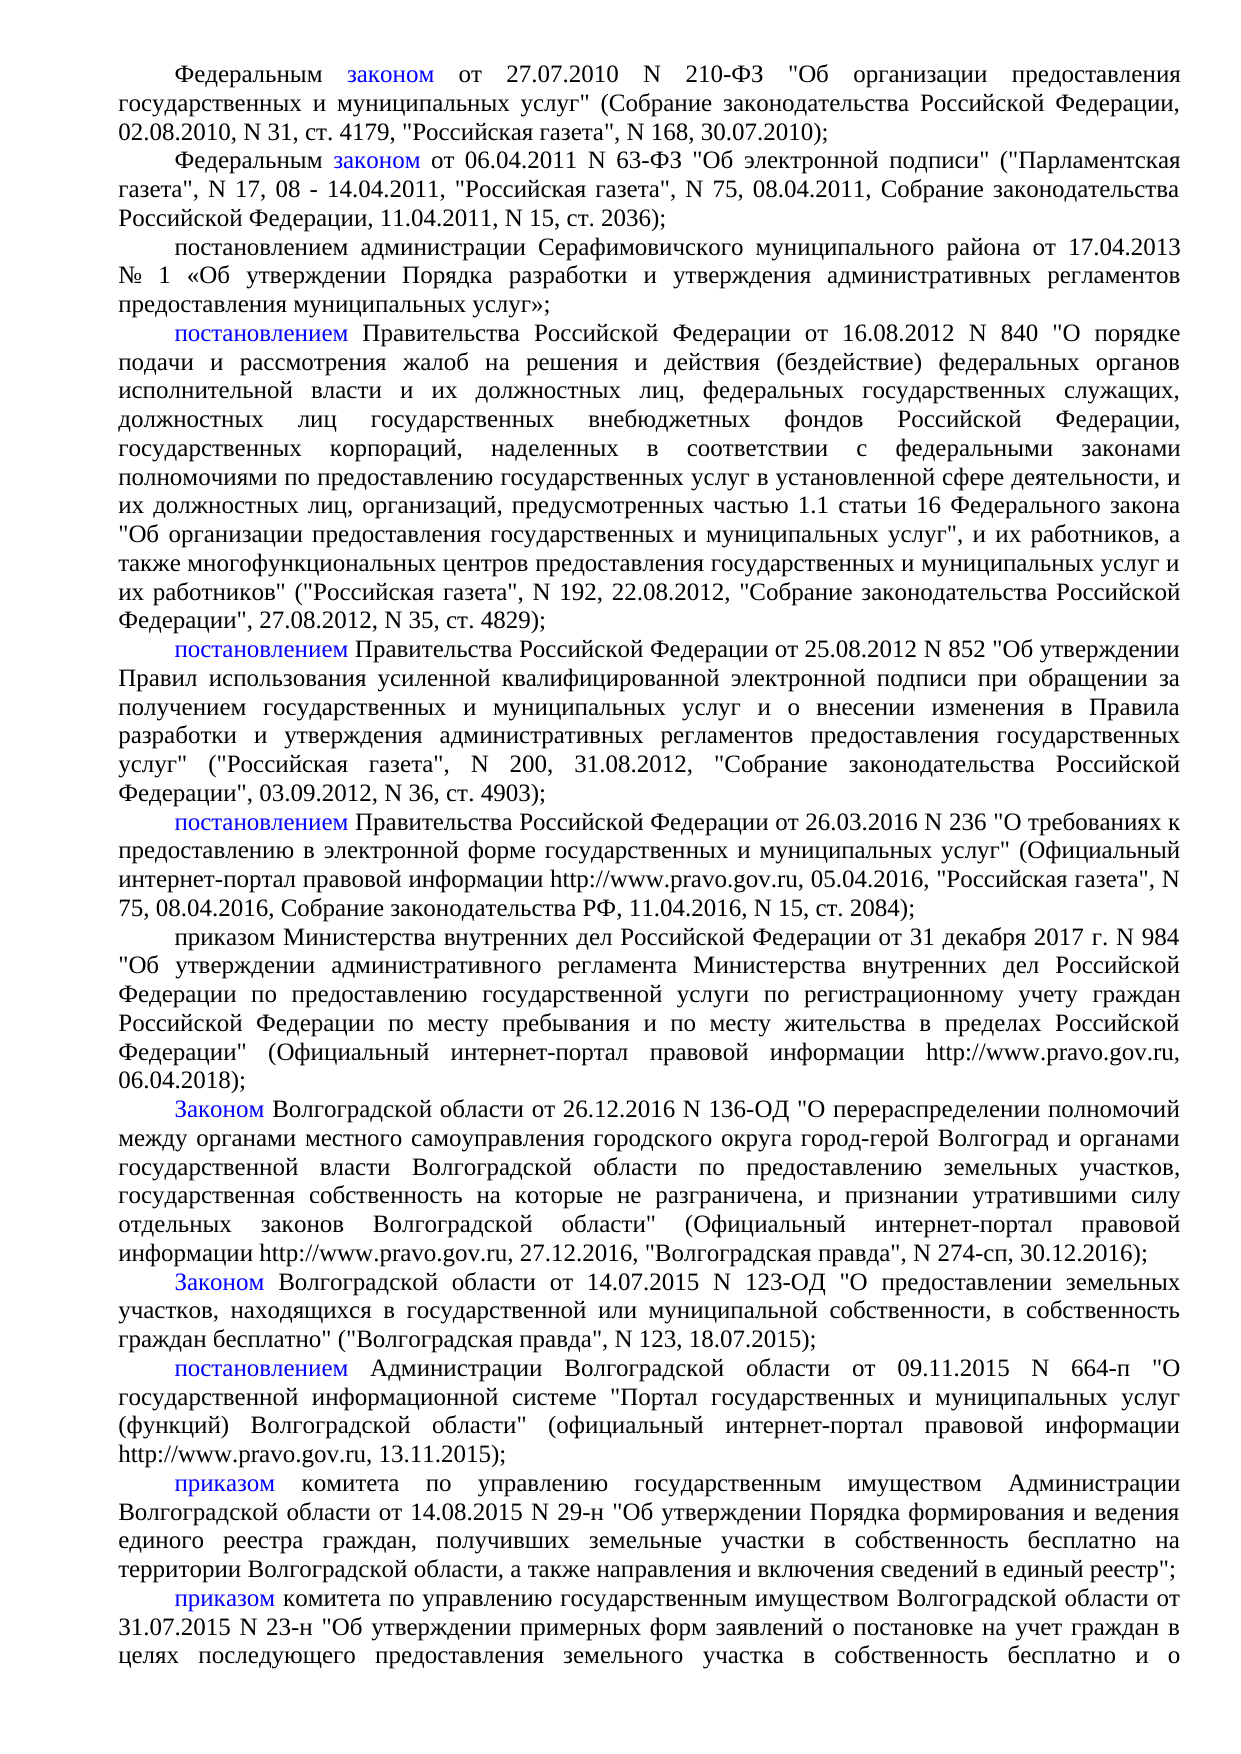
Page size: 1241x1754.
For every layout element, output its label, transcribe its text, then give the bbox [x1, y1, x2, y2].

text Законом Волгоградской области от 14.07.2015 N 123-ОД "О предоставлении земельных участков, находящихся в государственной или муниципальной собственности, в собственность граждан бесплатно" ("Волгоградская правда", N 123, 18.07.2015); [118, 1267, 1181, 1353]
text приказом комитета по управлению государственным имуществом Администрации Волгоградской области от 14.08.2015 N 29-н "Об утверждении Порядка формирования и ведения единого реестра граждан, получивших земельные участки в собственность бесплатно на территории Волгоградской области, а также направления и включения сведений в единый реестр"; [118, 1468, 1181, 1583]
text постановлением Правительства Российской Федерации от 16.08.2012 N 840 "О порядке подачи и рассмотрения жалоб на решения и действия (бездействие) федеральных органов исполнительной власти и их должностных лиц, федеральных государственных служащих, должностных лиц государственных внебюджетных фондов Российской Федерации, государственных корпораций, наделенных в соответствии с федеральными законами полномочиями по предоставлению государственных услуг в установленной сфере деятельности, и их должностных лиц, организаций, предусмотренных частью 1.1 статьи 16 Федерального закона "Об организации предоставления государственных и муниципальных услуг", и их работников, а также многофункциональных центров предоставления государственных и муниципальных услуг и их работников" ("Российская газета", N 192, 22.08.2012, "Собрание законодательства Российской Федерации", 27.08.2012, N 35, ст. 4829); [118, 318, 1181, 634]
text постановлением Правительства Российской Федерации от 26.03.2016 N 236 "О требованиях к предоставлению в электронной форме государственных и муниципальных услуг" (Официальный интернет-портал правовой информации http://www.pravo.gov.ru, 05.04.2016, "Российская газета", N 75, 08.04.2016, Собрание законодательства РФ, 11.04.2016, N 15, ст. 2084); [118, 807, 1181, 922]
text приказом Министерства внутренних дел Российской Федерации от 31 декабря 2017 г. N 984 "Об утверждении административного регламента Министерства внутренних дел Российской Федерации по предоставлению государственной услуги по регистрационному учету граждан Российской Федерации по месту пребывания и по месту жительства в пределах Российской Федерации" (Официальный интернет-портал правовой информации http://www.pravo.gov.ru, 06.04.2018); [118, 922, 1181, 1094]
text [118, 1583, 1181, 1669]
text постановлением Администрации Волгоградской области от 09.11.2015 N 664-п "О государственной информационной системе "Портал государственных и муниципальных услуг (функций) Волгоградской области" (официальный интернет-портал правовой информации http://www.pravo.gov.ru, 13.11.2015); [118, 1353, 1181, 1468]
text постановлением Правительства Российской Федерации от 25.08.2012 N 852 "Об утверждении Правил использования усиленной квалифицированной электронной подписи при обращении за получением государственных и муниципальных услуг и о внесении изменения в Правила разработки и утверждения административных регламентов предоставления государственных услуг" ("Российская газета", N 200, 31.08.2012, "Собрание законодательства Российской Федерации", 03.09.2012, N 36, ст. 4903); [118, 634, 1181, 807]
text Федеральным законом от 27.07.2010 N 210-ФЗ "Об организации предоставления государственных и муниципальных услуг" (Собрание законодательства Российской Федерации, 02.08.2010, N 31, ст. 4179, "Российская газета", N 168, 30.07.2010); [118, 59, 1181, 145]
text Законом Волгоградской области от 26.12.2016 N 136-ОД "О перераспределении полномочий между органами местного самоуправления городского округа город-герой Волгоград и органами государственной власти Волгоградской области по предоставлению земельных участков, государственная собственность на которые не разграничена, и признании утратившими силу отдельных законов Волгоградской области" (Официальный интернет-портал правовой информации http://www.pravo.gov.ru, 27.12.2016, "Волгоградская правда", N 274-сп, 30.12.2016); [118, 1094, 1181, 1267]
text Федеральным законом от 06.04.2011 N 63-ФЗ "Об электронной подписи" ("Парламентская газета", N 17, 08 - 14.04.2011, "Российская газета", N 75, 08.04.2011, Собрание законодательства Российской Федерации, 11.04.2011, N 15, ст. 2036); [118, 145, 1181, 232]
text постановлением администрации Серафимовичского муниципального района от 17.04.2013 № 1 «Об утверждении Порядка разработки и утверждения административных регламентов предоставления муниципальных услуг»; [118, 232, 1181, 318]
